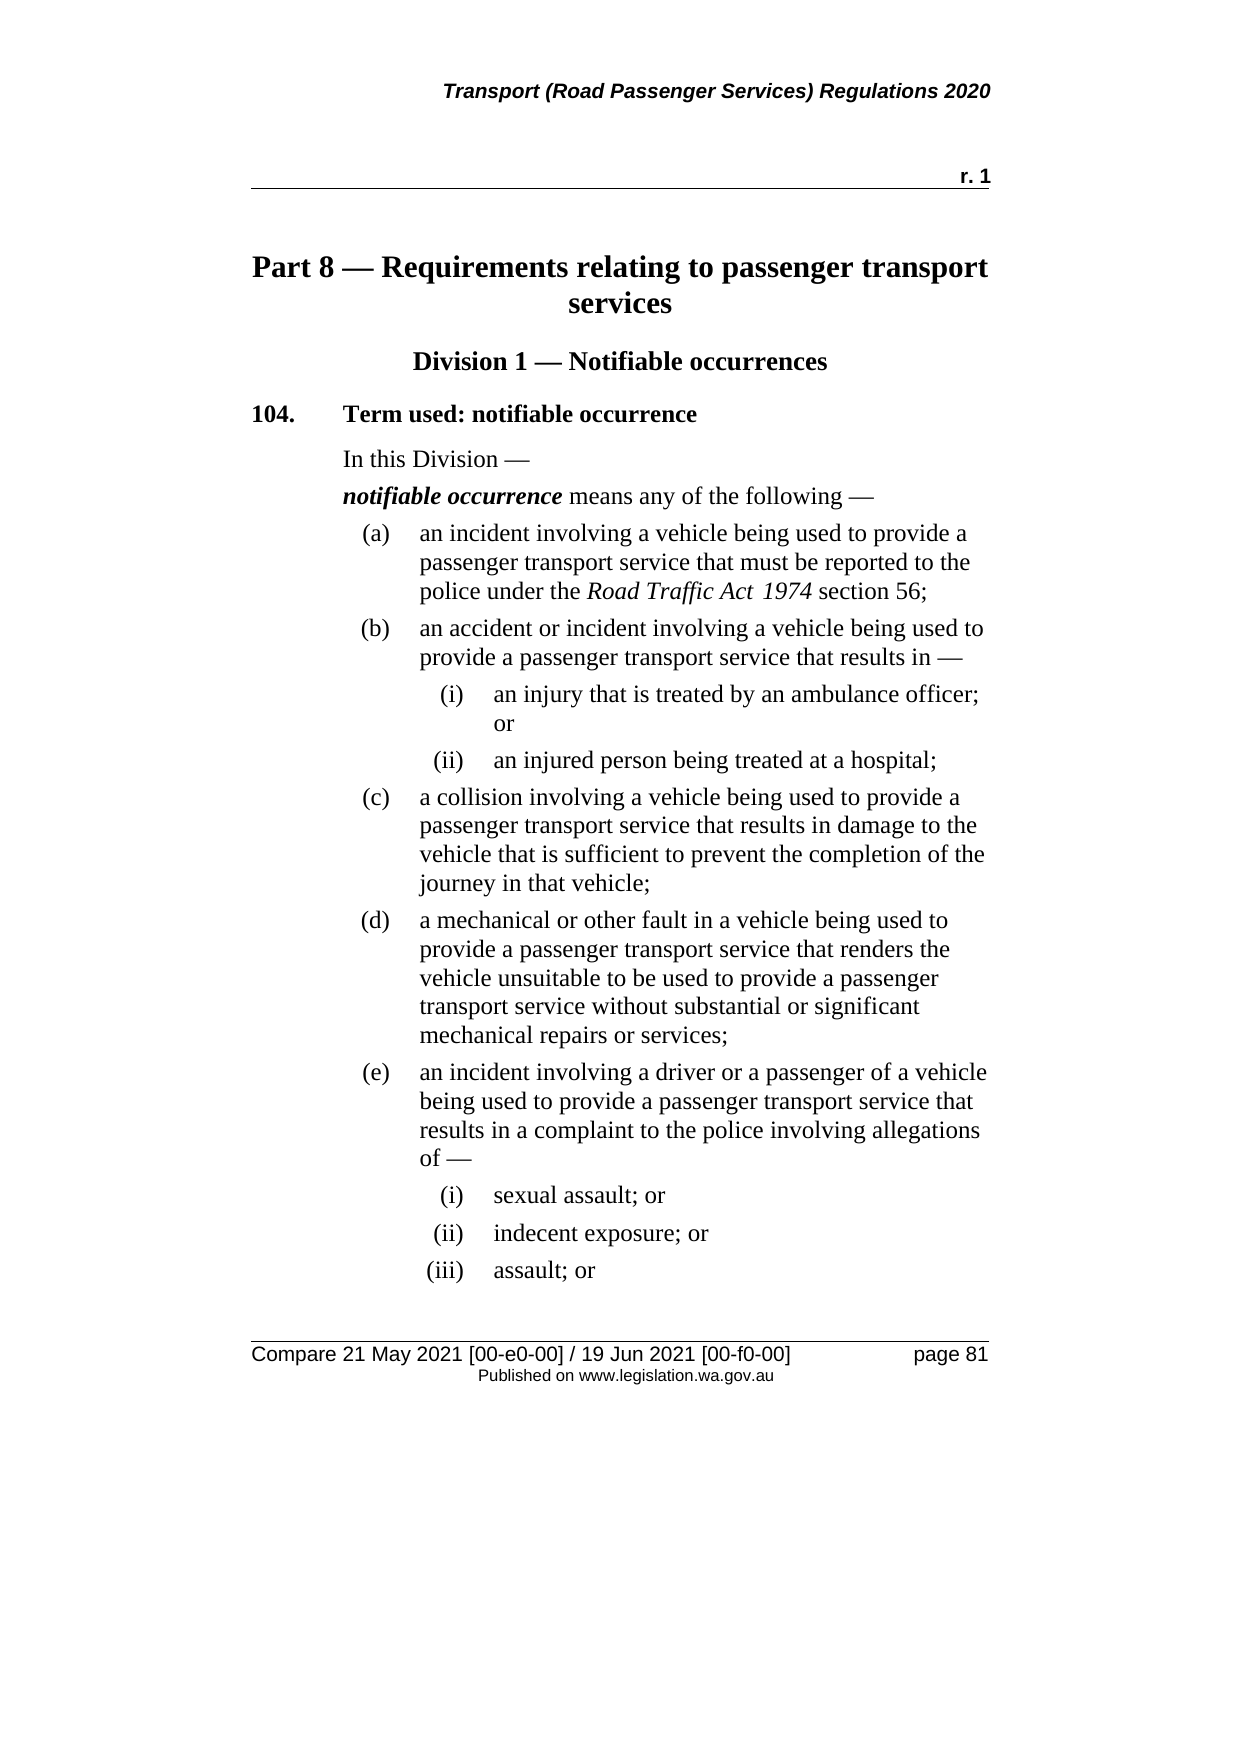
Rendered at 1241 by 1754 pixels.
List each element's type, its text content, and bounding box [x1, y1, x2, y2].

text (i) sexual assault; or [251, 1181, 989, 1209]
subtitle Division 1 — Notifiable occurrences [251, 345, 989, 376]
text (i) an injury that is treated by an ambulance officer; or [251, 679, 989, 736]
subtitle Part 8 — Requirements relating to passenger transport services [251, 248, 989, 320]
text (a) an incident involving a vehicle being used to provide a passenger transport service that must be reported to the police under the Road Traffic Act 1974 section 56; [251, 518, 989, 605]
text In this Division — [251, 444, 989, 473]
text (iii) assault; or [251, 1255, 989, 1283]
subtitle 104. Term used: notifiable occurrence [251, 399, 989, 428]
text notifiable occurrence means any of the following — [251, 481, 989, 510]
text (d) a mechanical or other fault in a vehicle being used to provide a passenger transport service that renders the vehicle unsuitable to be used to provide a passenger transport service without substantial or significant mechanical repairs or services; [251, 905, 989, 1049]
text (ii) an injured person being treated at a hospital; [251, 745, 989, 773]
text (b) an accident or incident involving a vehicle being used to provide a passenger transport service that results in — [251, 613, 989, 671]
text (c) a collision involving a vehicle being used to provide a passenger transport service that results in damage to the vehicle that is sufficient to prevent the completion of the journey in that vehicle; [251, 782, 989, 897]
text (ii) indecent exposure; or [251, 1218, 989, 1246]
text (e) an incident involving a driver or a passenger of a vehicle being used to provide a passenger transport service that results in a complaint to the police involving allegations of — [251, 1057, 989, 1172]
